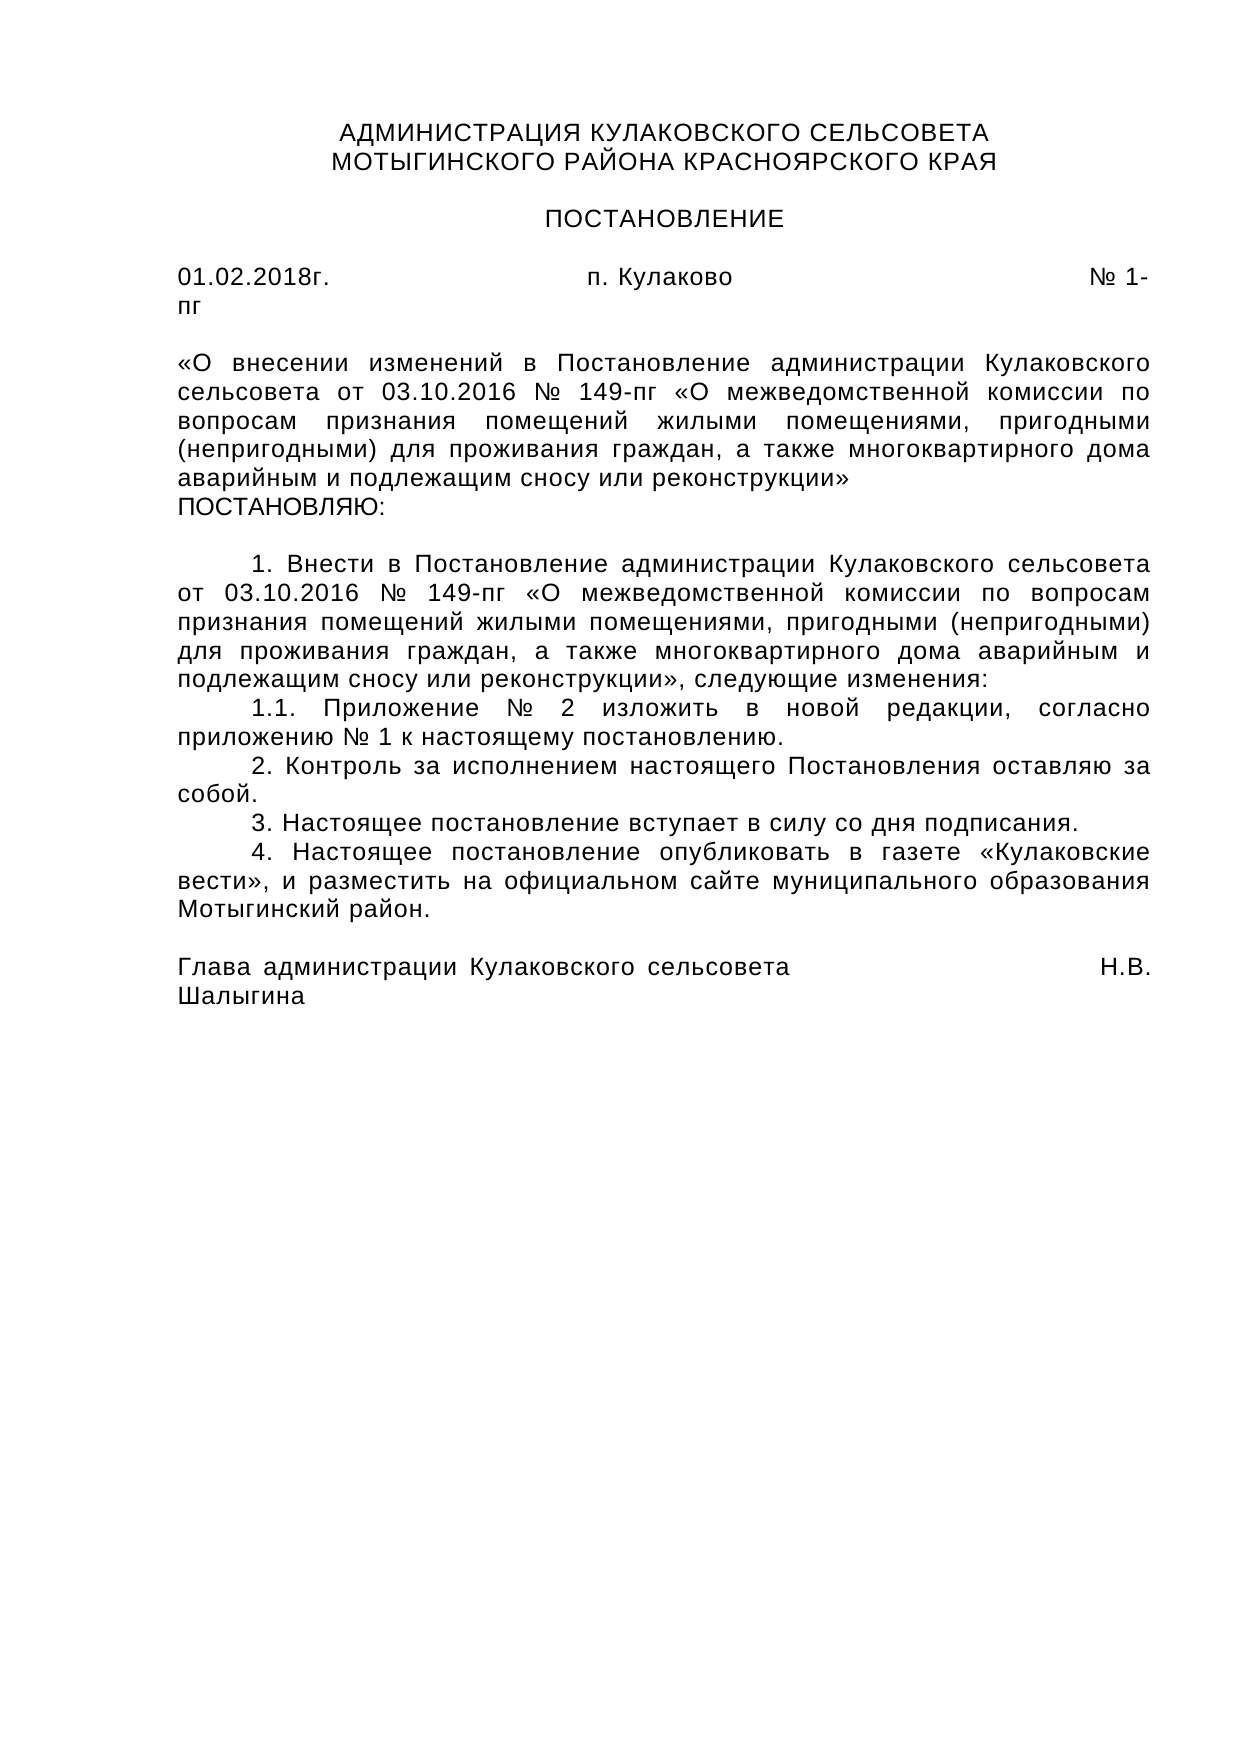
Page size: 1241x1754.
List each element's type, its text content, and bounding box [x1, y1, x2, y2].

text «О внесении изменений в Постановление администрации Кулаковского сельсовета от 03.10.2016 № 149-пг «О межведомственной комиссии по вопросам признания помещений жилыми помещениями, пригодными (непригодными) для проживания граждан, а также многоквартирного дома аварийным и подлежащим сносу или реконструкции» [177, 348, 1152, 492]
text Глава администрации Кулаковского сельсовета Н.В. Шалыгина [177, 952, 1152, 1009]
text ПОСТАНОВЛЕНИЕ [177, 204, 1152, 233]
text 4. Настоящее постановление опубликовать в газете «Кулаковские вести», и разместить на официальном сайте муниципального образования Мотыгинский район. [177, 837, 1152, 923]
text 3. Настоящее постановление вступает в силу со дня подписания. [177, 808, 1152, 837]
text 2. Контроль за исполнением настоящего Постановления оставляю за собой. [177, 751, 1152, 808]
text 1. Внести в Постановление администрации Кулаковского сельсовета от 03.10.2016 № 149-пг «О межведомственной комиссии по вопросам признания помещений жилыми помещениями, пригодными (непригодными) для проживания граждан, а также многоквартирного дома аварийным и подлежащим сносу или реконструкции», следующие изменения: [177, 549, 1152, 693]
text АДМИНИСТРАЦИЯ КУЛАКОВСКОГО СЕЛЬСОВЕТА [177, 118, 1152, 147]
text 1.1. Приложение № 2 изложить в новой редакции, согласно приложению № 1 к настоящему постановлению. [177, 693, 1152, 751]
text ПОСТАНОВЛЯЮ: [177, 492, 1152, 521]
text МОТЫГИНСКОГО РАЙОНА КРАСНОЯРСКОГО КРАЯ [177, 147, 1152, 176]
text 01.02.2018г. п. Кулаково № 1-пг [177, 262, 1152, 319]
